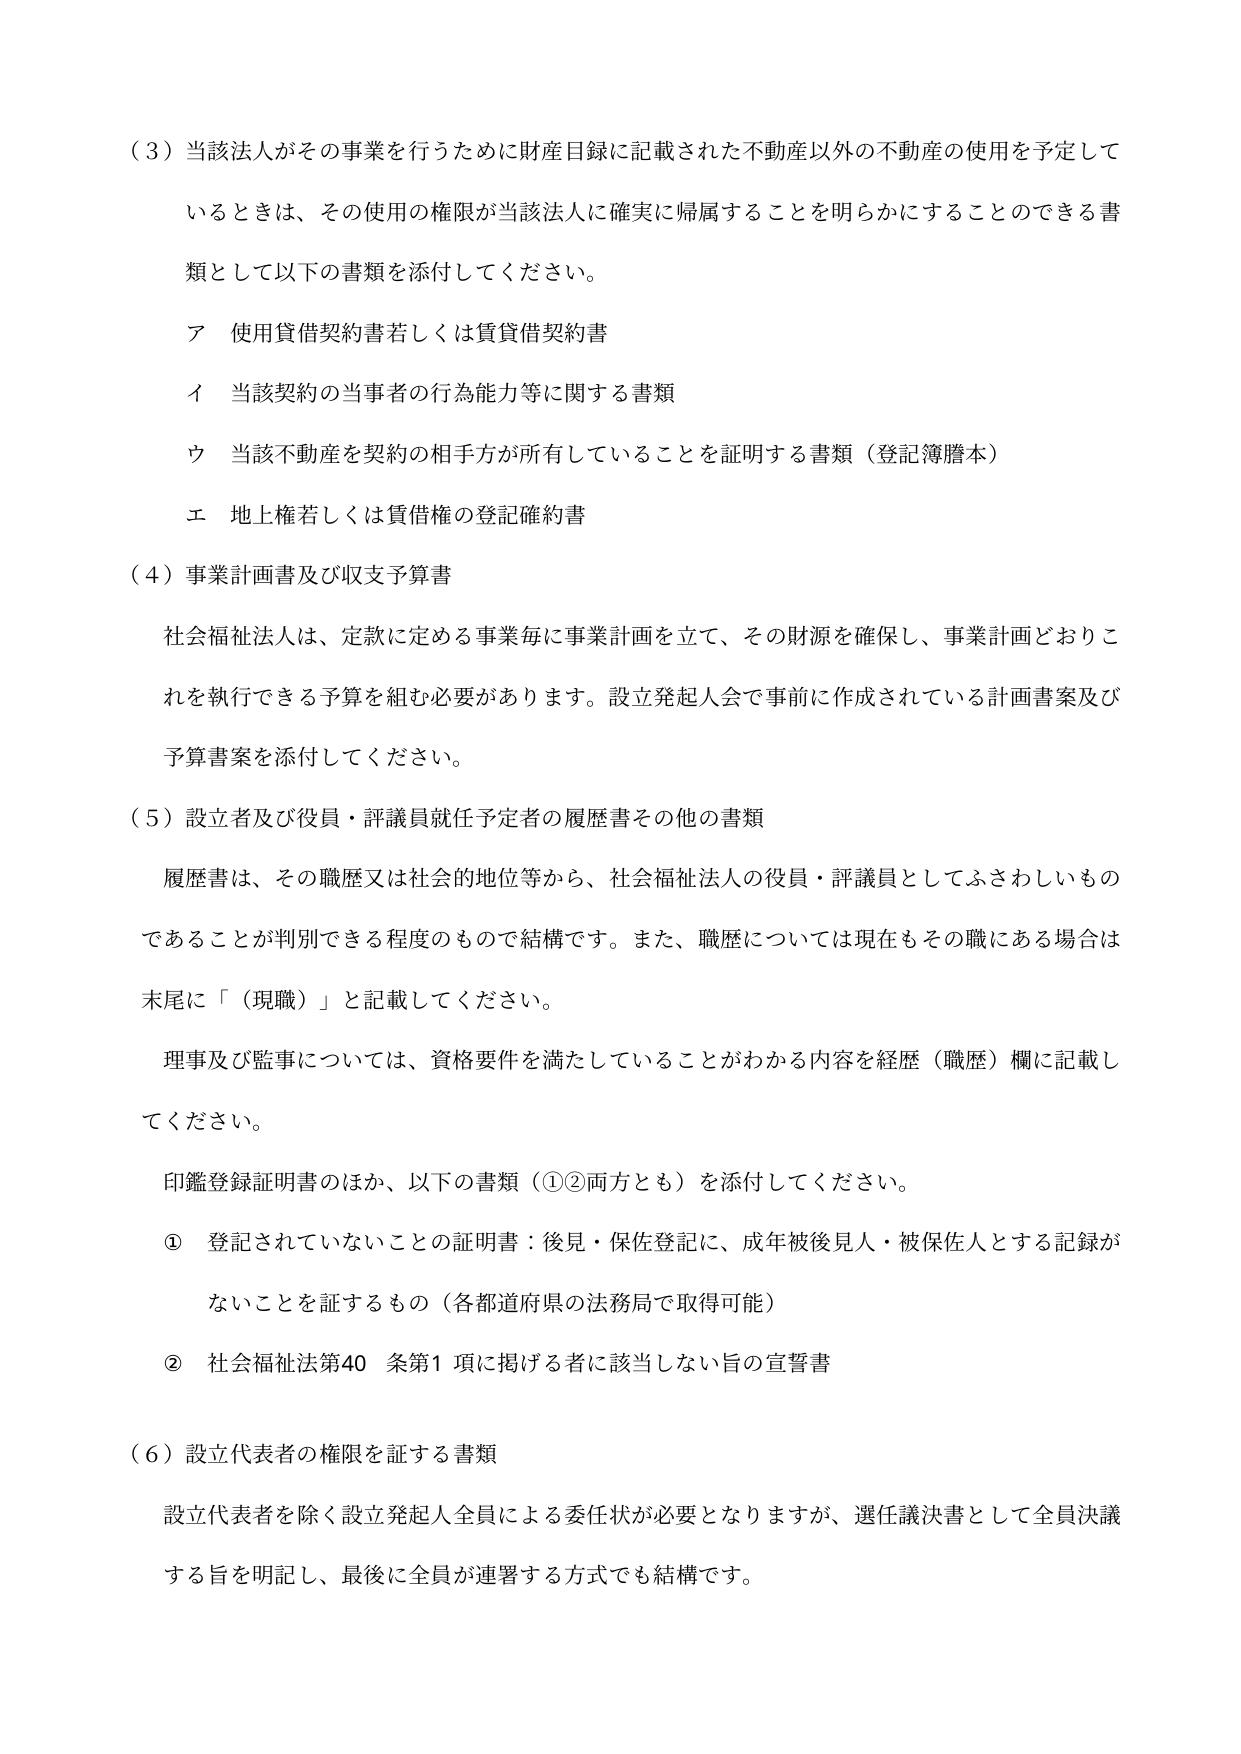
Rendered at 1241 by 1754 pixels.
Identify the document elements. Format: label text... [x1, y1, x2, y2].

text （３）当該法人がその事業を行うために財産目録に記載された不動産以外の不動産の使用を予定しているときは、その使用の権限が当該法人に確実に帰属することを明らかにすることのできる書類として以下の書類を添付してください。 [118, 119, 1122, 301]
text （６）設立代表者の権限を証する書類 [118, 1423, 1122, 1483]
text （５）設立者及び役員・評議員就任予定者の履歴書その他の書類 [118, 786, 1122, 847]
text 設立代表者を除く設立発起人全員による委任状が必要となりますが、選任議決書として全員決議する旨を明記し、最後に全員が連署する方式でも結構です。 [118, 1483, 1122, 1605]
text 印鑑登録証明書のほか、以下の書類（①②両方とも）を添付してください。 [141, 1150, 1122, 1211]
text 履歴書は、その職歴又は社会的地位等から、社会福祉法人の役員・評議員としてふさわしいものであることが判別できる程度のもので結構です。また、職歴については現在もその職にある場合は末尾に「（現職）」と記載してください。 [141, 847, 1122, 1029]
text イ 当該契約の当事者の行為能力等に関する書類 [164, 362, 1122, 423]
text ア 使用貸借契約書若しくは賃貸借契約書 [164, 301, 1122, 362]
text エ 地上権若しくは賃借権の登記確約書 [164, 483, 1122, 544]
text 理事及び監事については、資格要件を満たしていることがわかる内容を経歴（職歴）欄に記載してください。 [141, 1029, 1122, 1150]
text ウ 当該不動産を契約の相手方が所有していることを証明する書類（登記簿謄本） [164, 423, 1122, 483]
text 社会福祉法人は、定款に定める事業毎に事業計画を立て、その財源を確保し、事業計画どおりこれを執行できる予算を組む必要があります。設立発起人会で事前に作成されている計画書案及び予算書案を添付してください。 [118, 604, 1122, 786]
text ② 社会福祉法第40条第1項に掲げる者に該当しない旨の宣誓書 [163, 1332, 1122, 1393]
text ① 登記されていないことの証明書：後見・保佐登記に、成年被後見人・被保佐人とする記録がないことを証するもの（各都道府県の法務局で取得可能） [163, 1211, 1122, 1332]
text （４）事業計画書及び収支予算書 [118, 544, 1122, 604]
